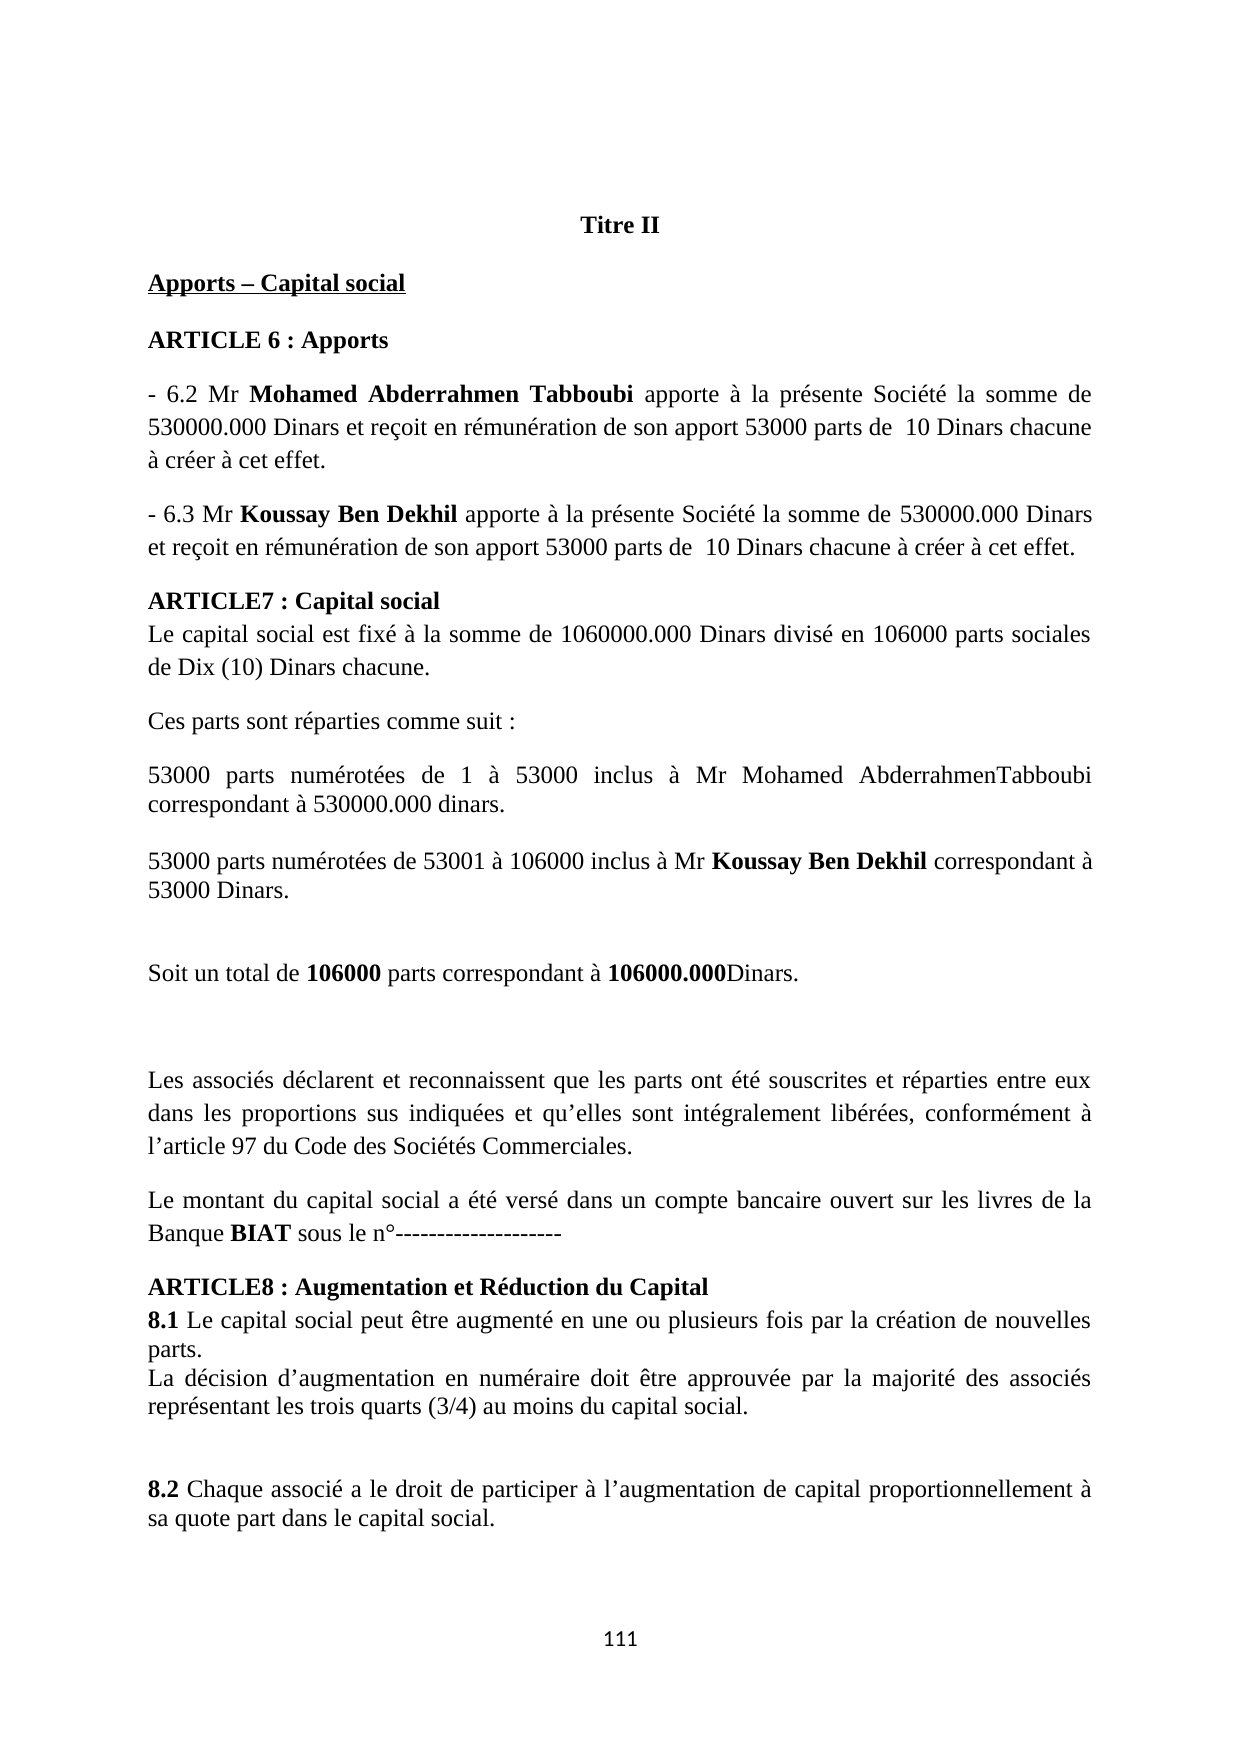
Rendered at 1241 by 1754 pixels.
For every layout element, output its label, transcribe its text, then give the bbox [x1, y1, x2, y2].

text Soit un total de 106000 parts correspondant à 106000.000Dinars. [148, 958, 1093, 986]
text 8.2 Chaque associé a le droit de participer à l’augmentation de capital proportionnellement à sa quote part dans le capital social. [148, 1474, 1093, 1531]
subtitle Article8 : Augmentation et Réduction du Capital [148, 1272, 1093, 1301]
text Le montant du capital social a été versé dans un compte bancaire ouvert sur les livres de la Banque BIAT sous le n°-------------------- [148, 1185, 1093, 1247]
text 8.1 Le capital social peut être augmenté en une ou plusieurs fois par la création de nouvelles parts. [148, 1305, 1093, 1363]
text Ces parts sont réparties comme suit : [148, 706, 1093, 735]
text Article 6 : Apports [148, 326, 1093, 354]
text Le capital social est fixé à la somme de 1060000.000 Dinars divisé en 106000 parts sociales de Dix (10) Dinars chacune. [148, 619, 1093, 681]
text Les associés déclarent et reconnaissent que les parts ont été souscrites et réparties entre eux dans les proportions sus indiquées et qu’elles sont intégralement libérées, conformément à l’article 97 du Code des Sociétés Commerciales. [148, 1065, 1093, 1160]
text 53000 parts numérotées de 1 à 53000 inclus à Mr Mohamed AbderrahmenTabboubi correspondant à 530000.000 dinars. [148, 760, 1093, 817]
subtitle Titre II [148, 210, 1093, 238]
text La décision d’augmentation en numéraire doit être approuvée par la majorité des associés représentant les trois quarts (3/4) au moins du capital social. [148, 1363, 1093, 1420]
text 53000 parts numérotées de 53001 à 106000 inclus à Mr Koussay Ben Dekhil correspondant à 53000 Dinars. [148, 846, 1093, 904]
subtitle Article7 : Capital social [148, 586, 1093, 615]
text - 6.3 Mr Koussay Ben Dekhil apporte à la présente Société la somme de 530000.000 Dinars et reçoit en rémunération de son apport 53000 parts de 10 Dinars chacune à créer à cet effet. [148, 499, 1093, 561]
text - 6.2 Mr Mohamed Abderrahmen Tabboubi apporte à la présente Société la somme de 530000.000 Dinars et reçoit en rémunération de son apport 53000 parts de 10 Dinars chacune à créer à cet effet. [148, 379, 1093, 474]
subtitle Apports – Capital social [148, 268, 1093, 296]
